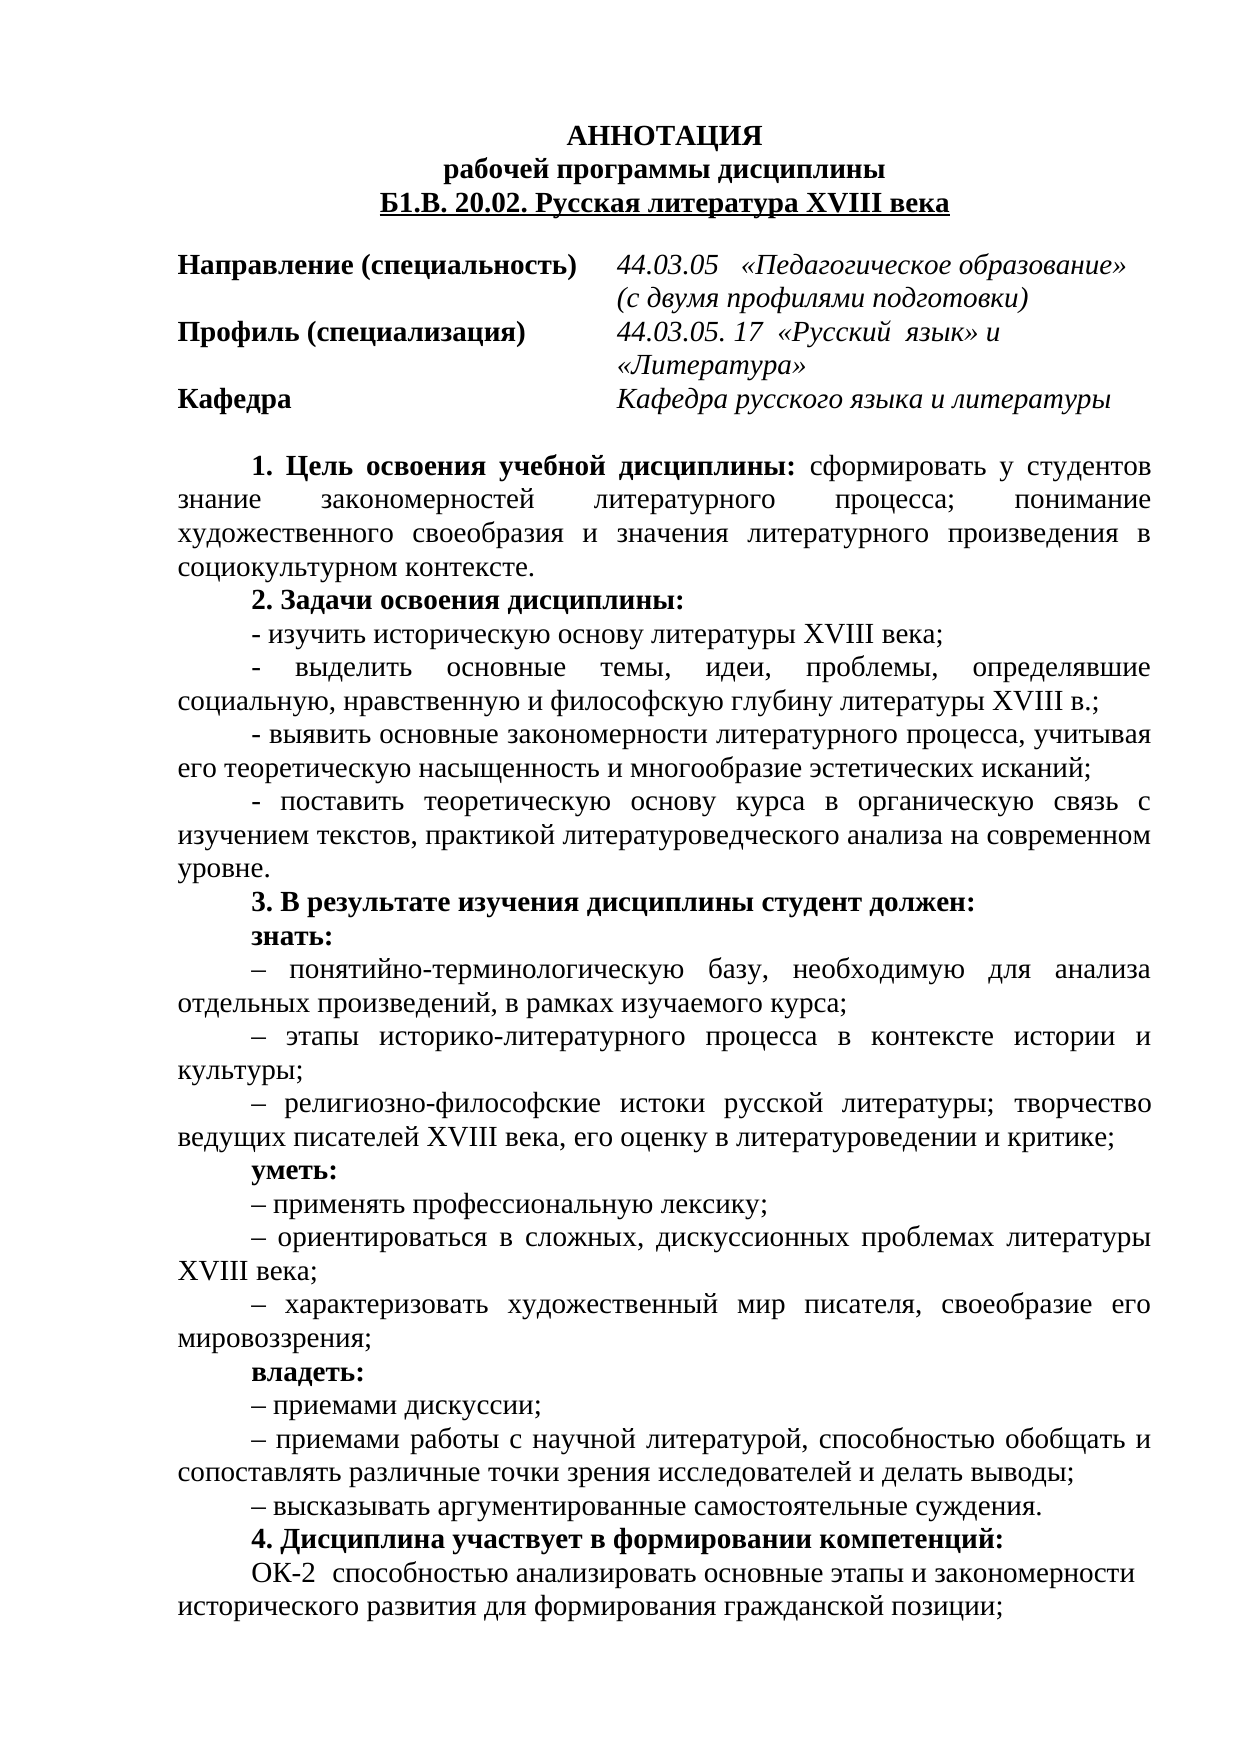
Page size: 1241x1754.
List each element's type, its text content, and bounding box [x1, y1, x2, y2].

text Б1.В. 20.02. Русская литература XVIII века [177, 185, 1152, 219]
text – применять профессиональную лексику; [177, 1186, 1152, 1219]
text – приемами работы с научной литературой, способностью обобщать и сопоставлять различные точки зрения исследователей и делать выводы; [177, 1421, 1152, 1488]
text 2. Задачи освоения дисциплины: [177, 582, 1152, 616]
text знать: [177, 918, 1152, 951]
text – высказывать аргументированные самостоятельные суждения. [177, 1488, 1152, 1521]
text – характеризовать художественный мир писателя, своеобразие его мировоззрения; [177, 1287, 1152, 1354]
text 4. Дисциплина участвует в формировании компетенций: [177, 1521, 1152, 1555]
text – этапы историко-литературного процесса в контексте истории и культуры; [177, 1018, 1152, 1085]
text 3. В результате изучения дисциплины студент должен: [177, 884, 1152, 918]
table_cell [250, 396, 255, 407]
text – приемами дискуссии; [177, 1387, 1152, 1421]
text – религиозно-философские истоки русской литературы; творчество ведущих писателей XVIII века, его оценку в литературоведении и критике; [177, 1085, 1152, 1152]
text - поставить теоретическую основу курса в органическую связь с изучением текстов, практикой литературоведческого анализа на современном уровне. [177, 783, 1152, 884]
text ОК-2 способностью анализировать основные этапы и закономерности исторического развития для формирования гражданской позиции; [177, 1555, 1152, 1622]
text - изучить историческую основу литературы XVIII века; [177, 616, 1152, 649]
text уметь: [177, 1152, 1152, 1186]
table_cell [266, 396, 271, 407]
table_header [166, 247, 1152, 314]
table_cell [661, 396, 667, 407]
text рабочей программы дисциплины [177, 152, 1152, 185]
text – понятийно-терминологическую базу, необходимую для анализа отдельных произведений, в рамках изучаемого курса; [177, 951, 1152, 1018]
text АННОТАЦИЯ [177, 118, 1152, 152]
text владеть: [177, 1354, 1152, 1387]
text - выявить основные закономерности литературного процесса, учитывая его теоретическую насыщенность и многообразие эстетических исканий; [177, 716, 1152, 783]
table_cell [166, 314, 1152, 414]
text - выделить основные темы, идеи, проблемы, определявшие социальную, нравственную и философскую глубину литературы XVIII в.; [177, 649, 1152, 716]
text – ориентироваться в сложных, дискуссионных проблемах литературы XVIII века; [177, 1219, 1152, 1287]
text 1. Цель освоения учебной дисциплины: сформировать у студентов знание закономерностей литературного процесса; понимание художественного своеобразия и значения литературного произведения в социокультурном контексте. [177, 448, 1152, 582]
